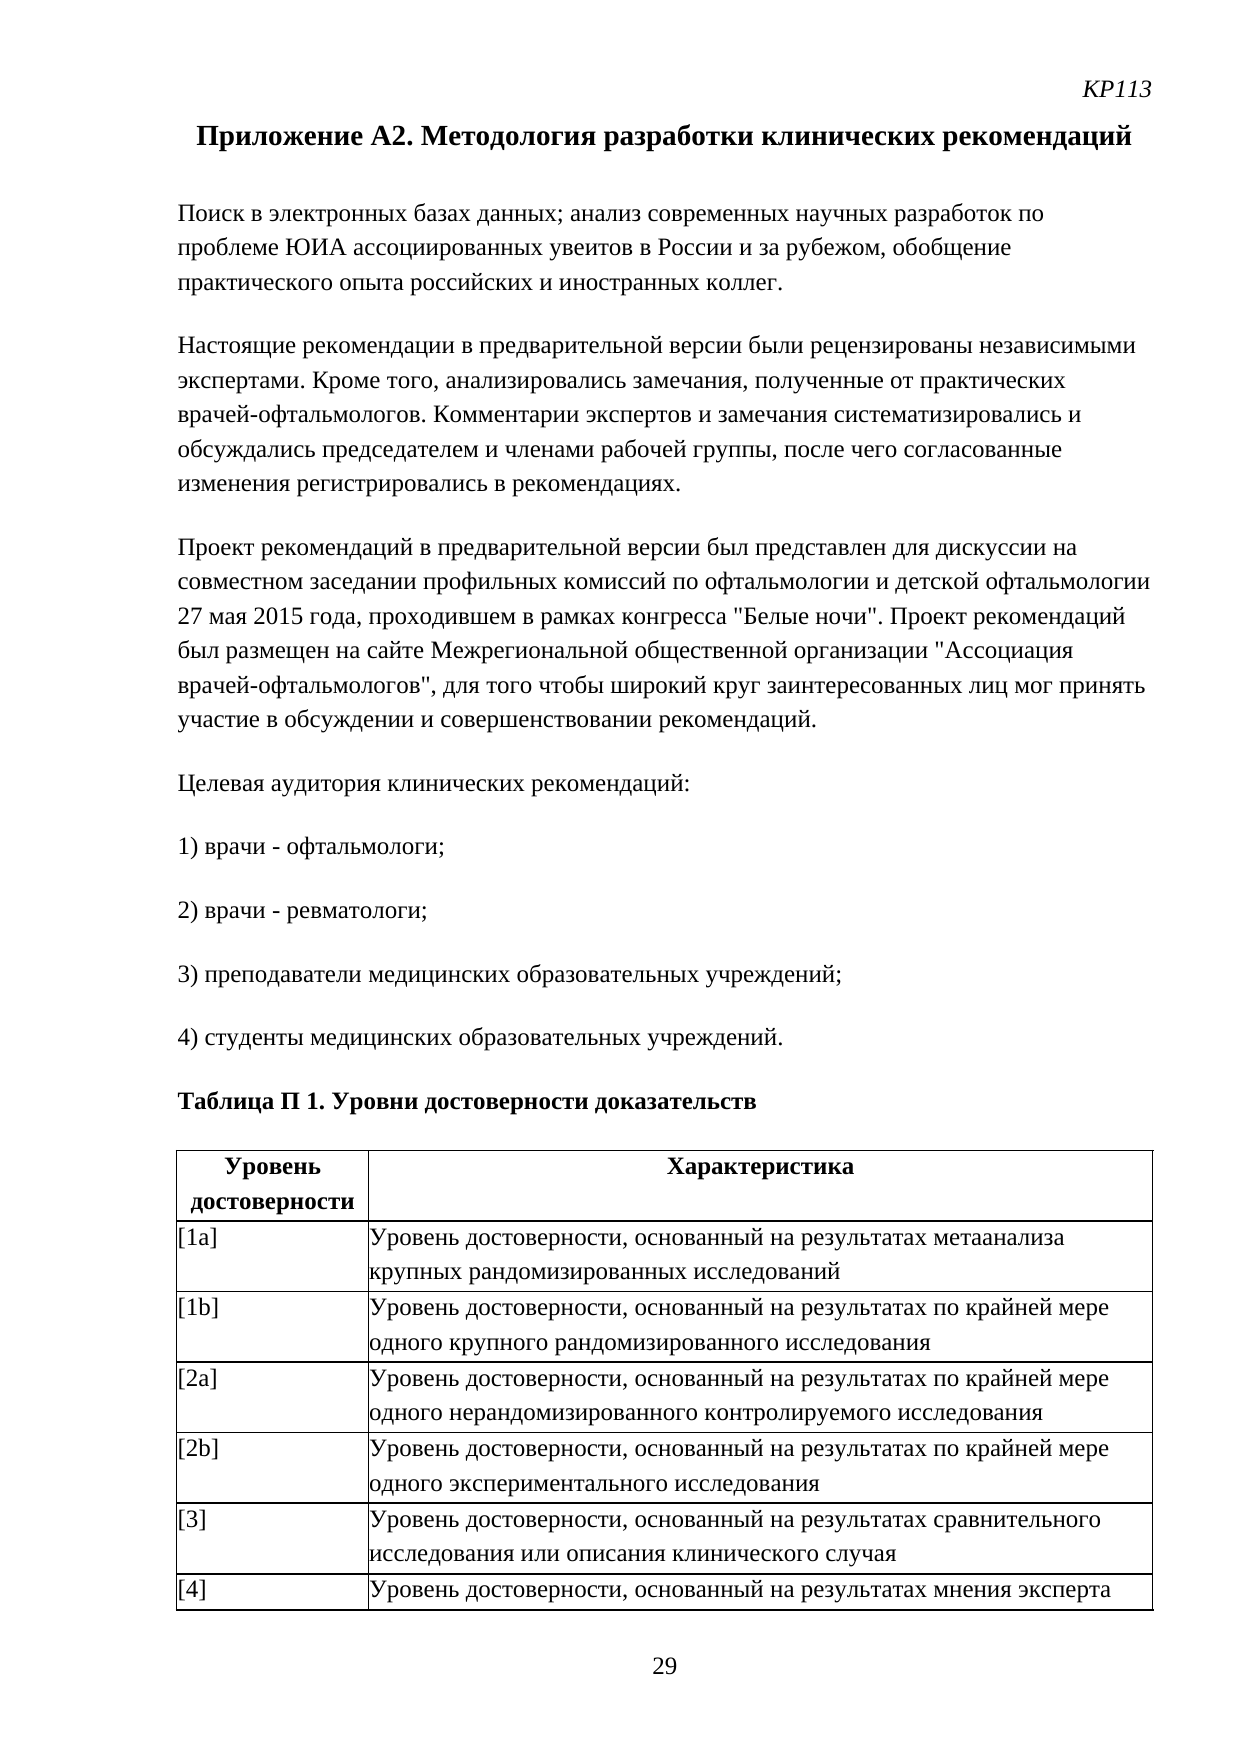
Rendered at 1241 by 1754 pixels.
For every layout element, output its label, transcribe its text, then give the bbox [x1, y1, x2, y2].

text 1) врачи - офтальмологи; [177, 831, 1152, 860]
text 3) преподаватели медицинских образовательных учреждений; [177, 959, 1152, 987]
text Приложение А2. Методология разработки клинических рекомендаций [177, 118, 1152, 152]
table_cell Уровень достоверности, основанный на результатах метаанализа крупных рандомизированных исследований [369, 1222, 1152, 1291]
text 4) студенты медицинских образовательных учреждений. [177, 1022, 1152, 1051]
table_cell [2а] [177, 1363, 368, 1432]
table_header Характеристика [369, 1151, 1152, 1220]
table_cell Уровень достоверности, основанный на результатах по крайней мере одного крупного рандомизированного исследования [369, 1292, 1152, 1361]
table_header Уровень достоверности [177, 1151, 368, 1220]
table_cell [1а] [177, 1222, 368, 1291]
table_cell Уровень достоверности, основанный на результатах по крайней мере одного экспериментального исследования [369, 1433, 1152, 1502]
table_cell [2b] [177, 1433, 368, 1502]
table_cell Уровень достоверности, основанный на результатах по крайней мере одного нерандомизированного контролируемого исследования [369, 1363, 1152, 1432]
text Настоящие рекомендации в предварительной версии были рецензированы независимыми экспертами. Кроме того, анализировались замечания, полученные от практических врачей-офтальмологов. Комментарии экспертов и замечания систематизировались и обсуждались председателем и членами рабочей группы, после чего согласованные изменения регистрировались в рекомендациях. [177, 330, 1152, 497]
text 2) врачи - ревматологи; [177, 895, 1152, 924]
table_cell [4] [177, 1575, 368, 1609]
text Проект рекомендаций в предварительной версии был представлен для дискуссии на совместном заседании профильных комиссий по офтальмологии и детской офтальмологии 27 мая 2015 года, проходившем в рамках конгресса "Белые ночи". Проект рекомендаций был размещен на сайте Межрегиональной общественной организации "Ассоциация врачей-офтальмологов", для того чтобы широкий круг заинтересованных лиц мог принять участие в обсуждении и совершенствовании рекомендаций. [177, 532, 1152, 733]
text Поиск в электронных базах данных; анализ современных научных разработок по проблеме ЮИА ассоциированных увеитов в России и за рубежом, обобщение практического опыта российских и иностранных коллег. [177, 198, 1152, 295]
text Целевая аудитория клинических рекомендаций: [177, 768, 1152, 797]
table_cell [3] [177, 1504, 368, 1573]
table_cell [369, 1575, 1152, 1609]
text Таблица П 1. Уровни достоверности доказательств [177, 1086, 1152, 1115]
table_cell Уровень достоверности, основанный на результатах сравнительного исследования или описания клинического случая [369, 1504, 1152, 1573]
table_cell [1b] [177, 1292, 368, 1361]
